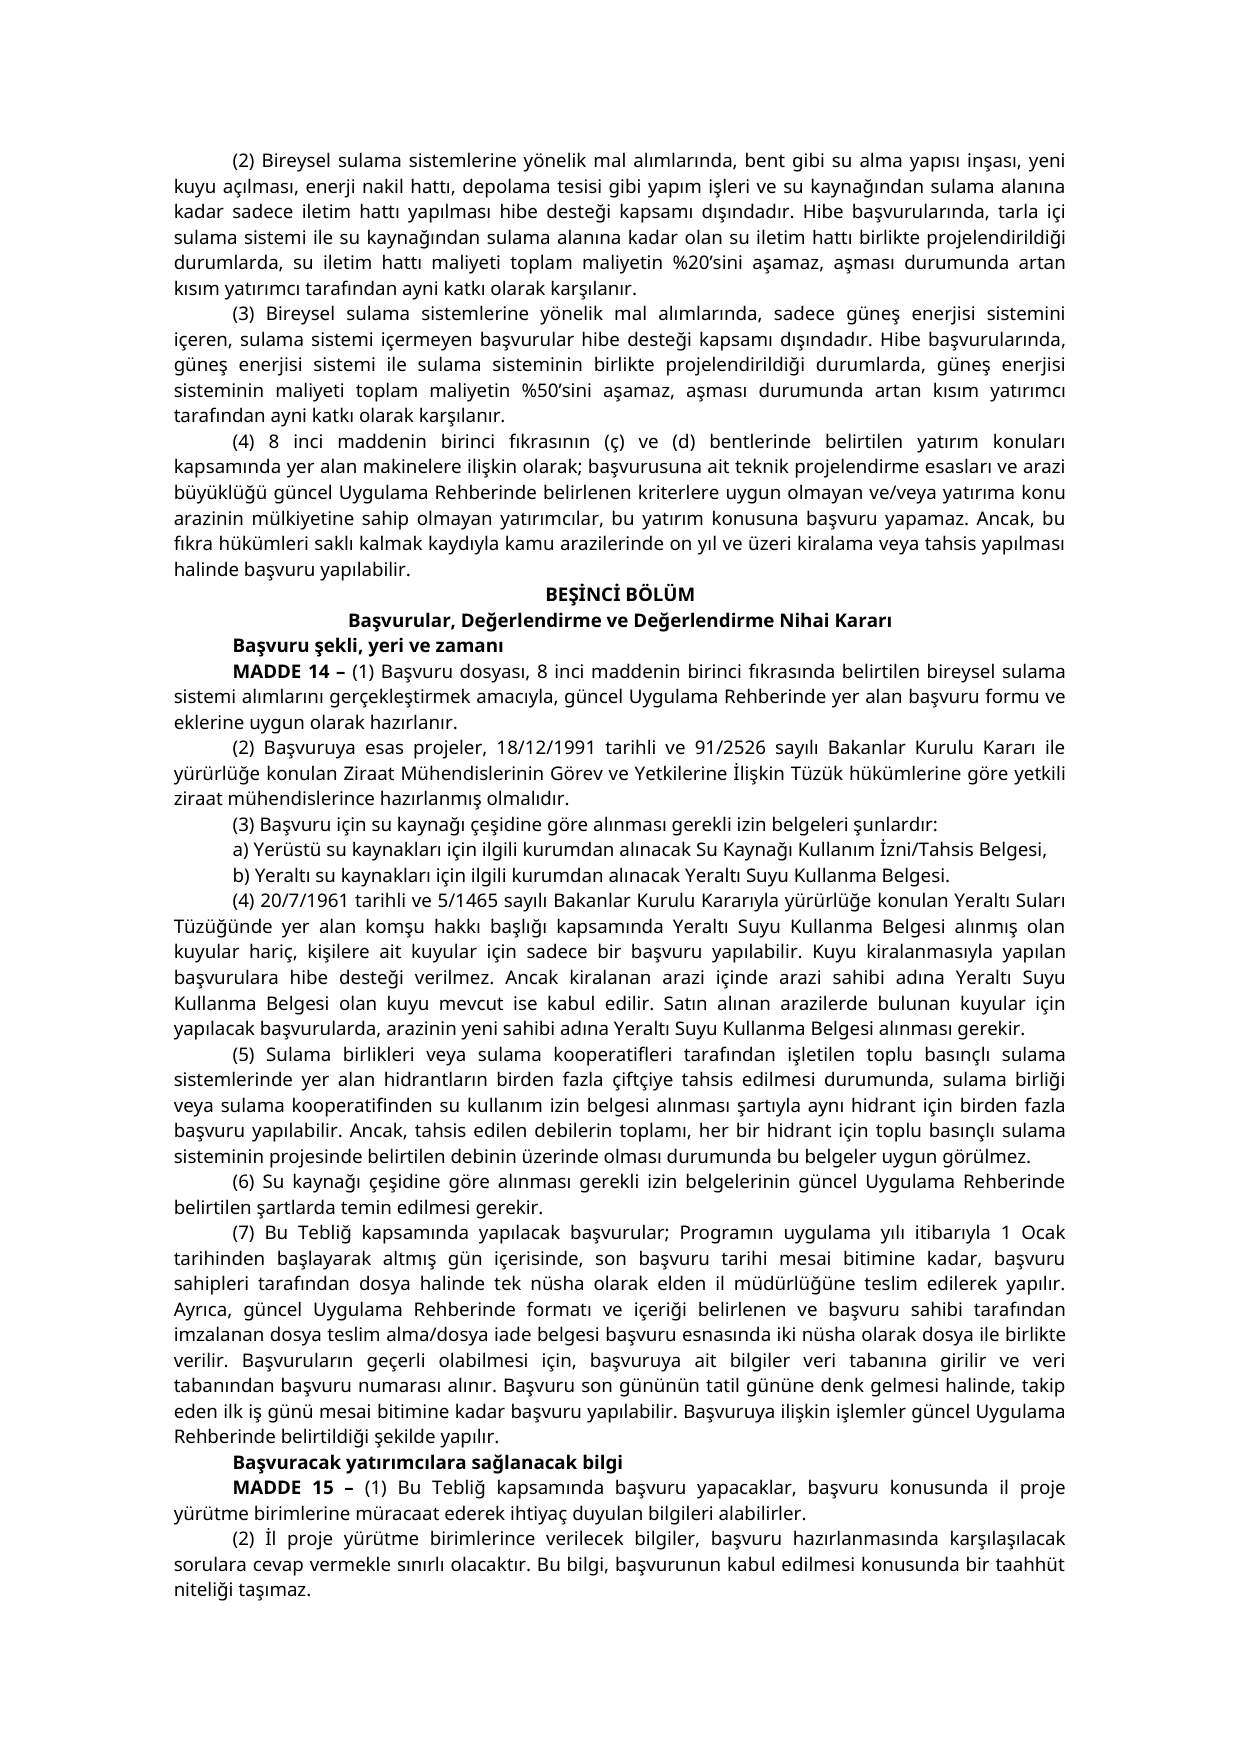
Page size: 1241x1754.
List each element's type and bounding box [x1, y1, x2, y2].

table_header [146, 148, 1094, 1602]
